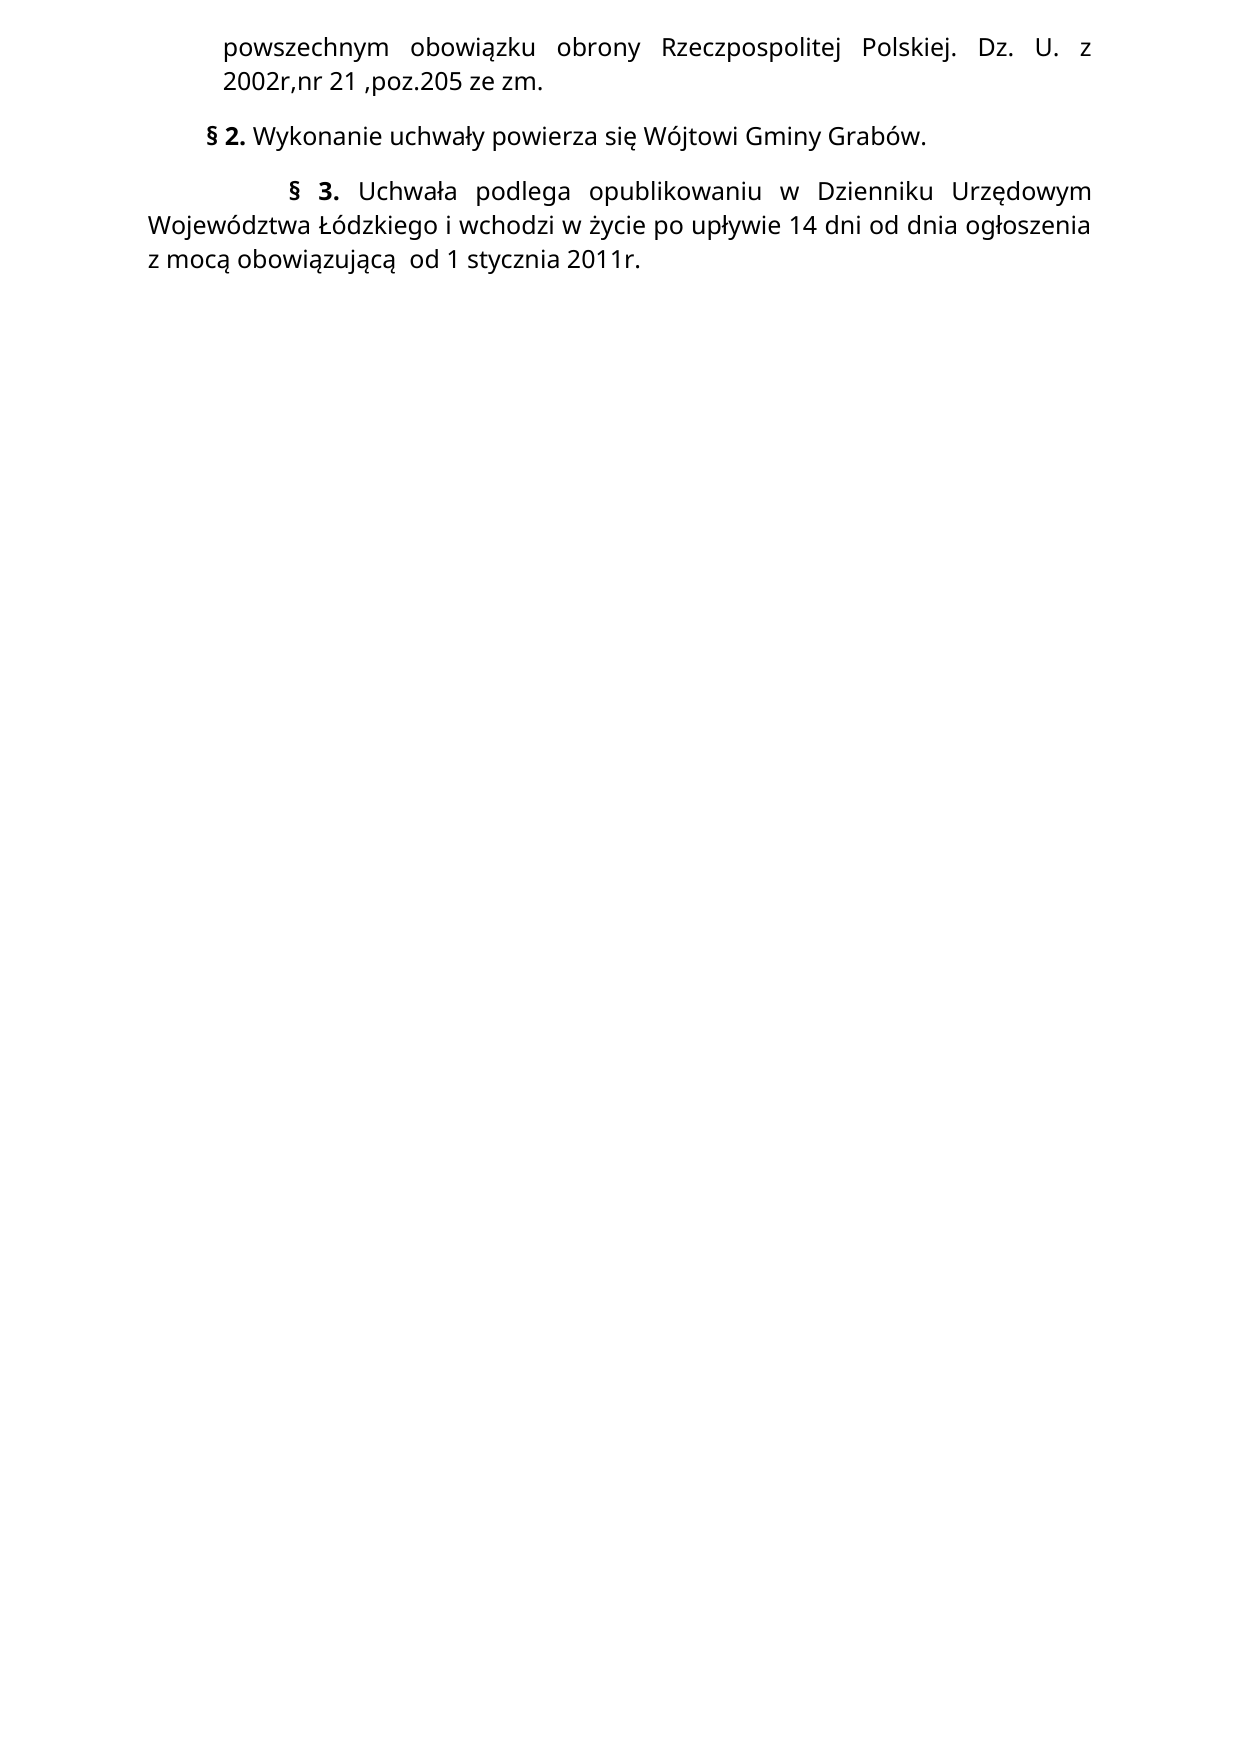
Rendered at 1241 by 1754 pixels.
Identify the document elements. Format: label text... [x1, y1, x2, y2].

text § 3. Uchwała podlega opublikowaniu w Dzienniku Urzędowym Województwa Łódzkiego i wchodzi w życie po upływie 14 dni od dnia ogłoszenia z mocą obowiązującą od 1 stycznia 2011r. [148, 173, 1093, 276]
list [185, 29, 1093, 98]
text § 2. Wykonanie uchwały powierza się Wójtowi Gminy Grabów. [148, 118, 1093, 153]
